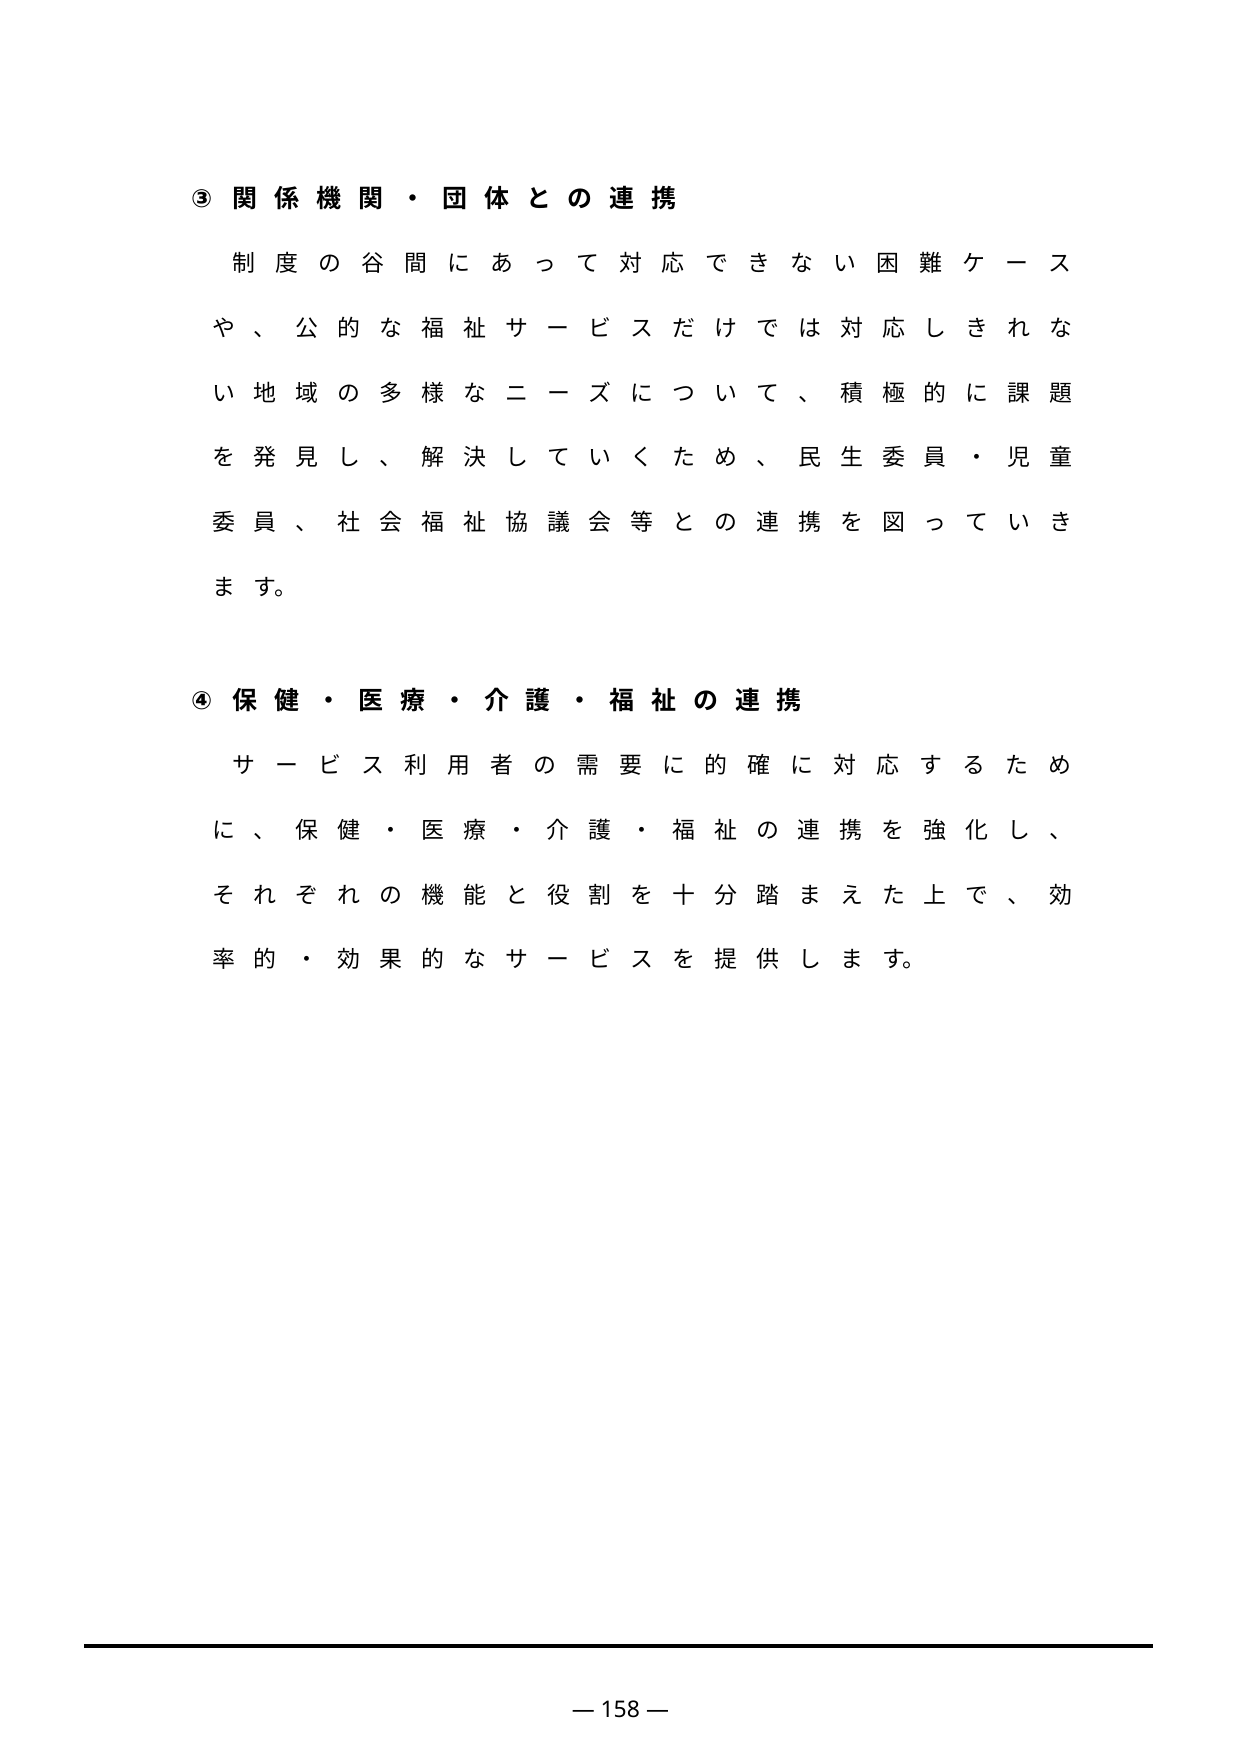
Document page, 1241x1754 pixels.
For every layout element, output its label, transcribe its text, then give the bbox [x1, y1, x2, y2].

text ④保健・医療・介護・福祉の連携 [180, 666, 1091, 731]
text 制度の谷間にあって対応できない困難ケースや、公的な福祉サービスだけでは対応しきれない地域の多様なニーズについて、積極的に課題を発見し、解決していくため、民生委員・児童委員、社会福祉協議会等との連携を図っていきます。 [195, 229, 1091, 618]
text サービス利用者の需要に的確に対応するために、保健・医療・介護・福祉の連携を強化し、それぞれの機能と役割を十分踏まえた上で、効率的・効果的なサービスを提供します。 [195, 731, 1091, 990]
text ③関係機関・団体との連携 [180, 164, 1091, 229]
